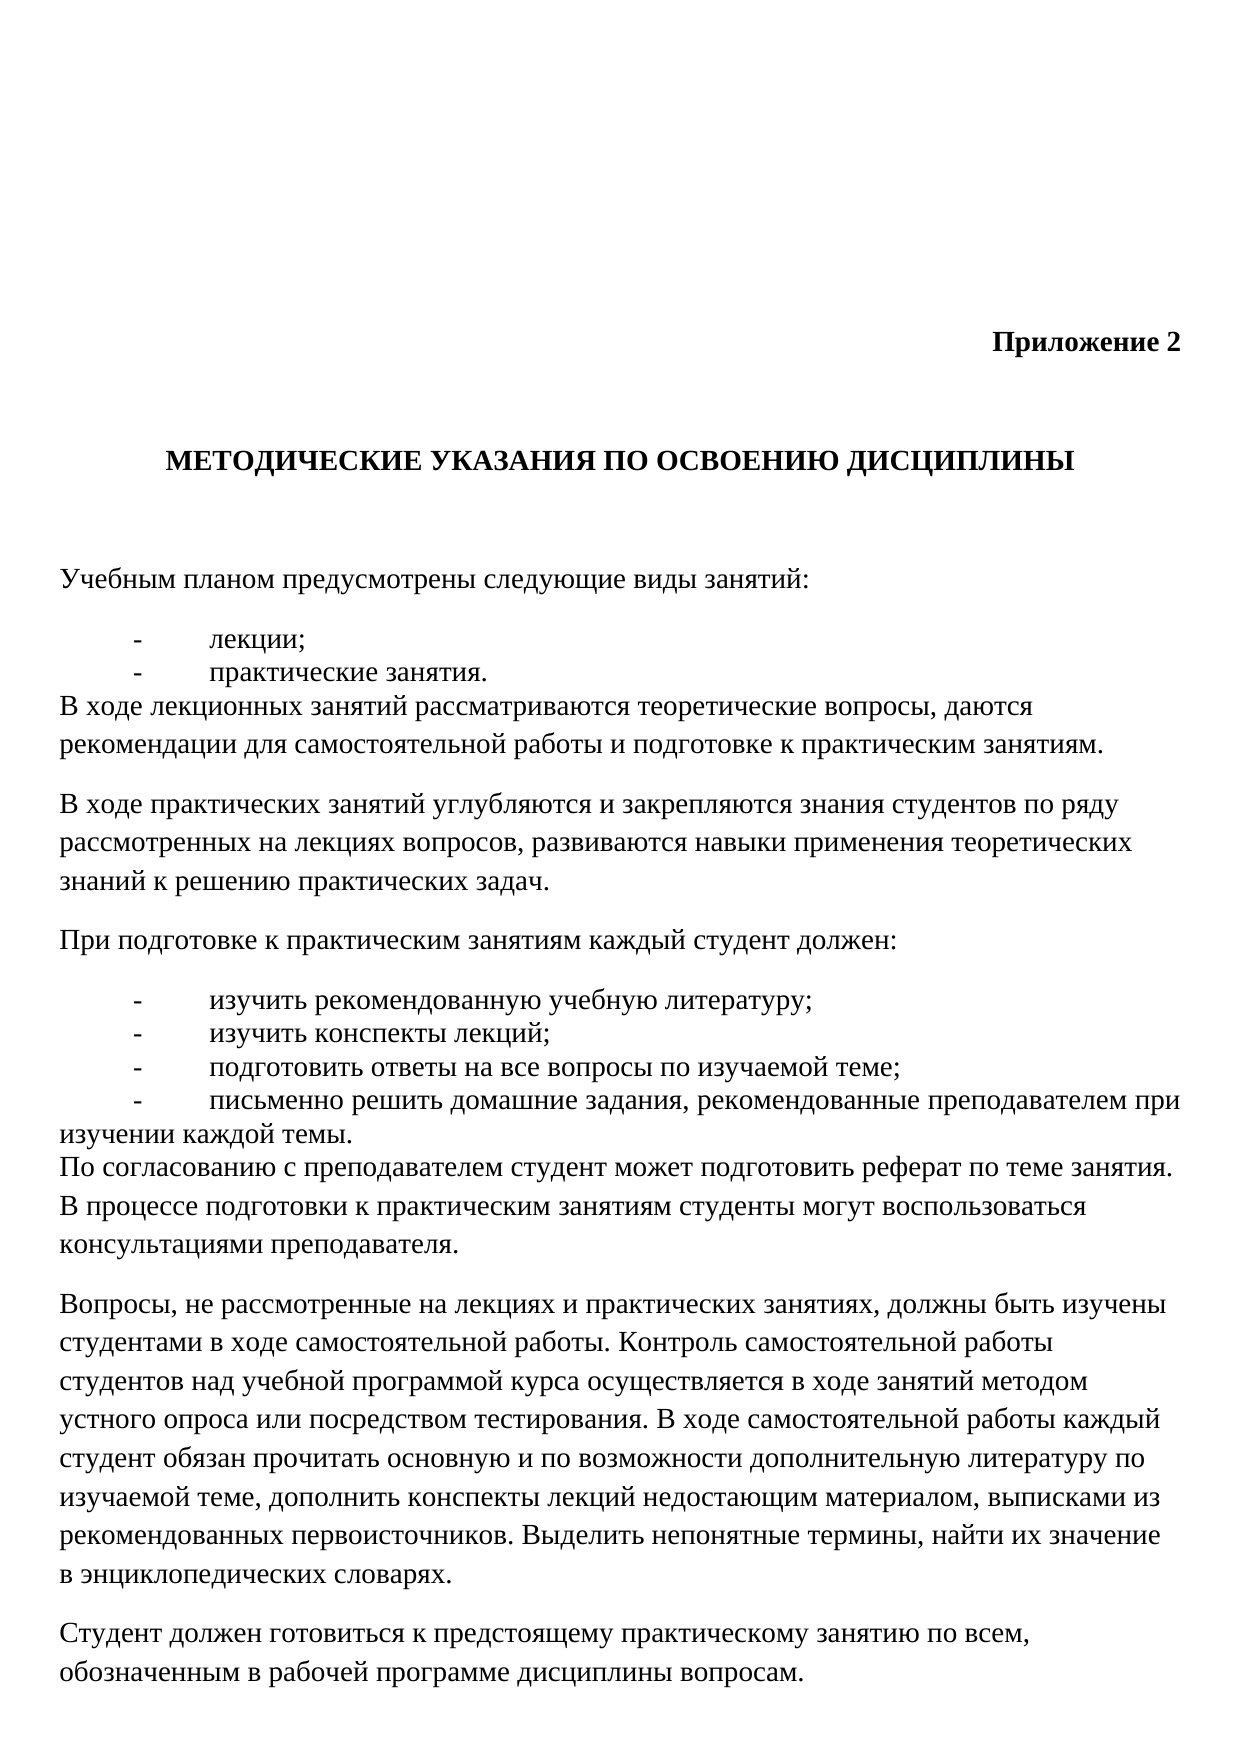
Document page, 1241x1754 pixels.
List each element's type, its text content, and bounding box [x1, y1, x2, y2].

text Учебным планом предусмотрены следующие виды занятий: [59, 562, 1181, 595]
list лекции; [59, 621, 1181, 654]
text В ходе практических занятий углубляются и закрепляются знания студентов по ряду рассмотренных на лекциях вопросов, развиваются навыки применения теоретических знаний к решению практических задач. [59, 786, 1181, 897]
text В ходе лекционных занятий рассматриваются теоретические вопросы, даются рекомендации для самостоятельной работы и подготовке к практическим занятиям. [59, 688, 1181, 760]
list письменно решить домашние задания, рекомендованные преподавателем при изучении каждой темы. [59, 1082, 1181, 1149]
text Приложение 2 [59, 324, 1181, 358]
list изучить рекомендованную учебную литературу; [59, 982, 1181, 1015]
text Студент должен готовиться к предстоящему практическому занятию по всем, обозначенным в рабочей программе дисциплины вопросам. [59, 1615, 1181, 1687]
text По согласованию с преподавателем студент может подготовить реферат по теме занятия. В процессе подготовки к практическим занятиям студенты могут воспользоваться консультациями преподавателя. [59, 1149, 1181, 1260]
text Вопросы, не рассмотренные на лекциях и практических занятиях, должны быть изучены студентами в ходе самостоятельной работы. Контроль самостоятельной работы студентов над учебной программой курса осуществляется в ходе занятий методом устного опроса или посредством тестирования. В ходе самостоятельной работы каждый студент обязан прочитать основную и по возможности дополнительную литературу по изучаемой теме, дополнить конспекты лекций недостающим материалом, выписками из рекомендованных первоисточников. Выделить непонятные термины, найти их значение в энциклопедических словарях. [59, 1286, 1181, 1589]
list изучить конспекты лекций; [59, 1015, 1181, 1049]
text МЕТОДИЧЕСКИЕ УКАЗАНИЯ ПО ОСВОЕНИЮ ДИСЦИПЛИНЫ [59, 443, 1181, 476]
list практические занятия. [59, 654, 1181, 688]
text При подготовке к практическим занятиям каждый студент должен: [59, 922, 1181, 956]
list подготовить ответы на все вопросы по изучаемой теме; [59, 1049, 1181, 1082]
